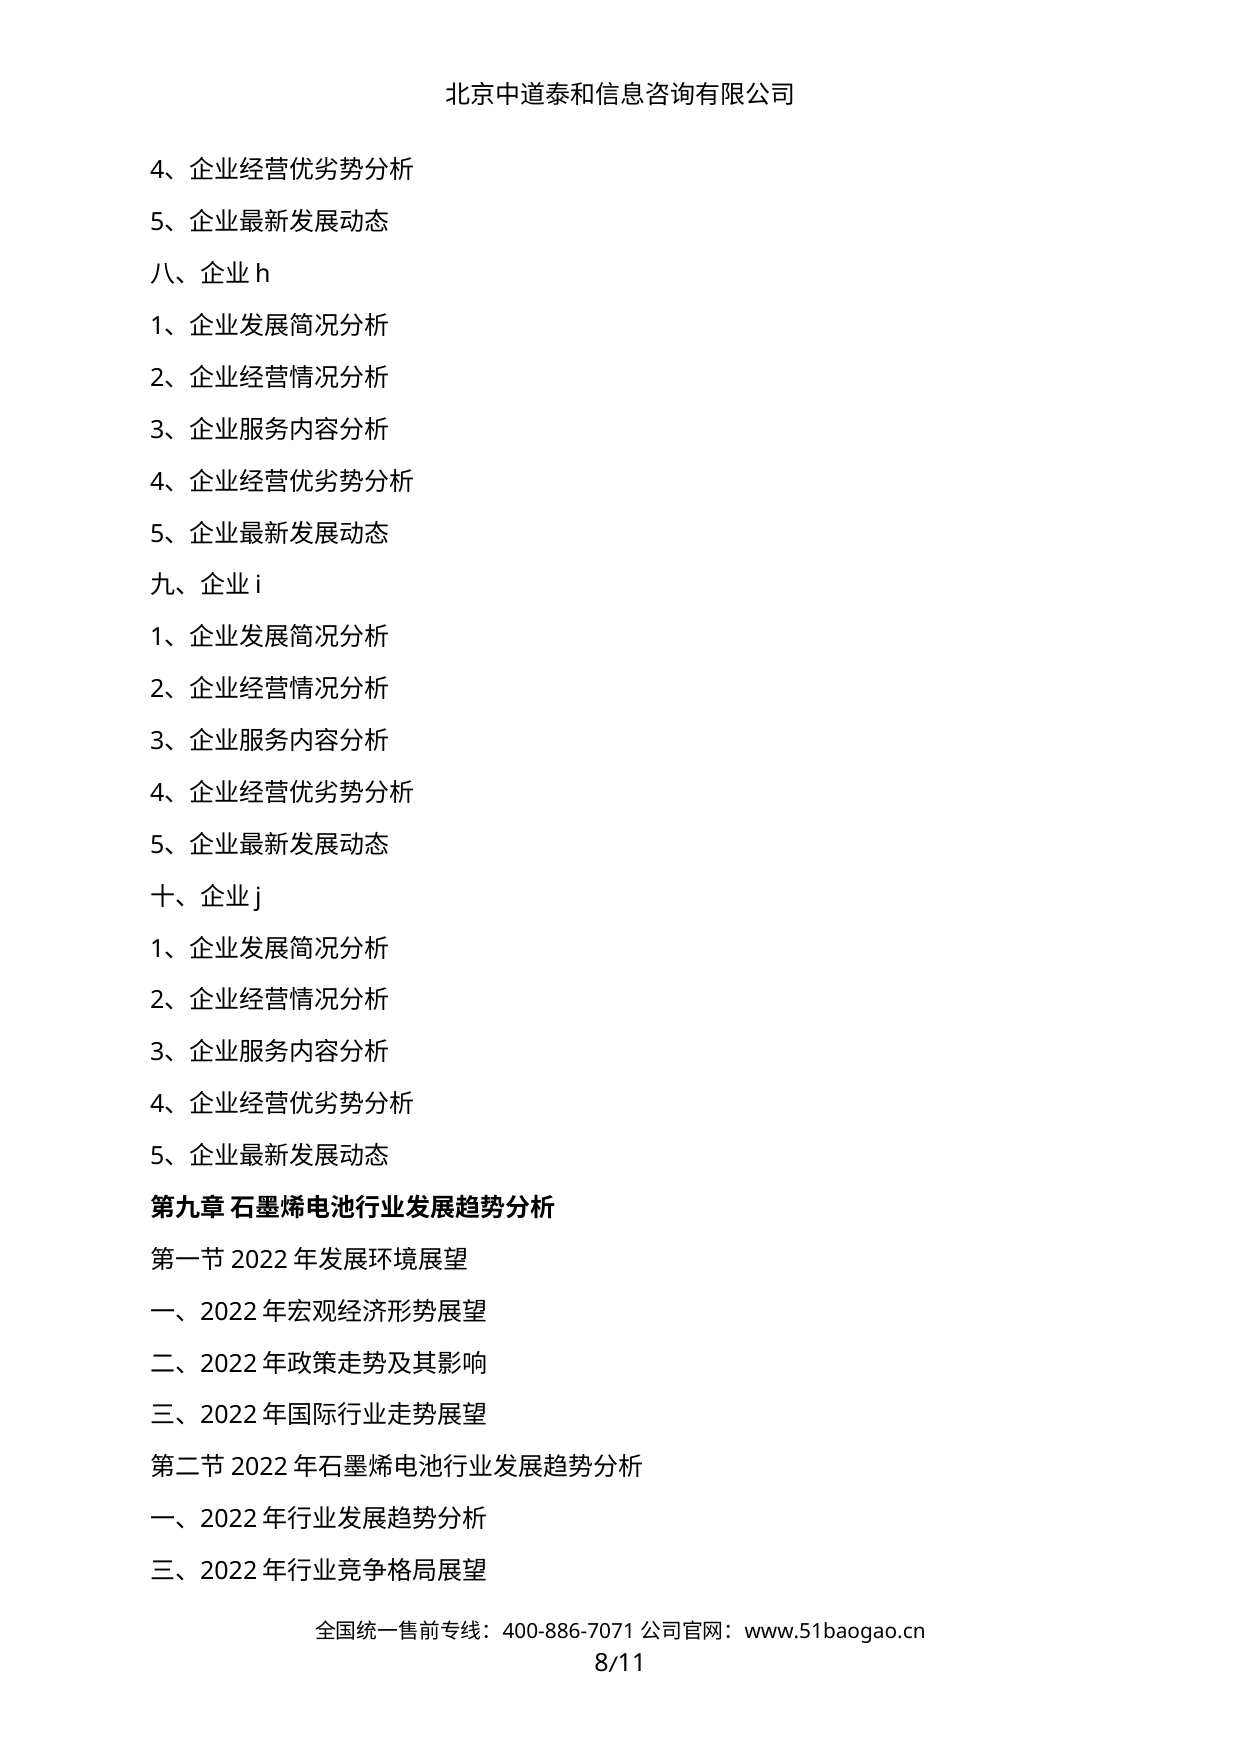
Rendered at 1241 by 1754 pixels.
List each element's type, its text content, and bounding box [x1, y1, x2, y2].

text 3、企业服务内容分析 [150, 1032, 1090, 1068]
text 九、企业i [150, 565, 1090, 601]
text 第九章 石墨烯电池行业发展趋势分析 [150, 1187, 1090, 1224]
text 第二节 2022年石墨烯电池行业发展趋势分析 [150, 1447, 1090, 1483]
text 2、企业经营情况分析 [150, 357, 1090, 394]
text 1、企业发展简况分析 [150, 306, 1090, 342]
text 八、企业h [150, 254, 1090, 290]
text 第一节 2022年发展环境展望 [150, 1239, 1090, 1276]
text 2、企业经营情况分析 [150, 980, 1090, 1016]
text 4、企业经营优劣势分析 [150, 461, 1090, 497]
text 2、企业经营情况分析 [150, 669, 1090, 705]
text 4、企业经营优劣势分析 [150, 150, 1090, 186]
text 一、2022年宏观经济形势展望 [150, 1291, 1090, 1327]
text 5、企业最新发展动态 [150, 824, 1090, 861]
text 3、企业服务内容分析 [150, 409, 1090, 446]
text 5、企业最新发展动态 [150, 1136, 1090, 1172]
text 1、企业发展简况分析 [150, 928, 1090, 964]
text 一、2022年行业发展趋势分析 [150, 1499, 1090, 1535]
text 5、企业最新发展动态 [150, 202, 1090, 238]
text 4、企业经营优劣势分析 [150, 1084, 1090, 1120]
text 三、2022年行业竞争格局展望 [150, 1551, 1090, 1587]
text 4、企业经营优劣势分析 [150, 772, 1090, 809]
text 二、2022年政策走势及其影响 [150, 1343, 1090, 1379]
text 3、企业服务内容分析 [150, 721, 1090, 757]
text 1、企业发展简况分析 [150, 617, 1090, 653]
text 三、2022年国际行业走势展望 [150, 1395, 1090, 1431]
text 十、企业j [150, 876, 1090, 912]
text 5、企业最新发展动态 [150, 513, 1090, 549]
